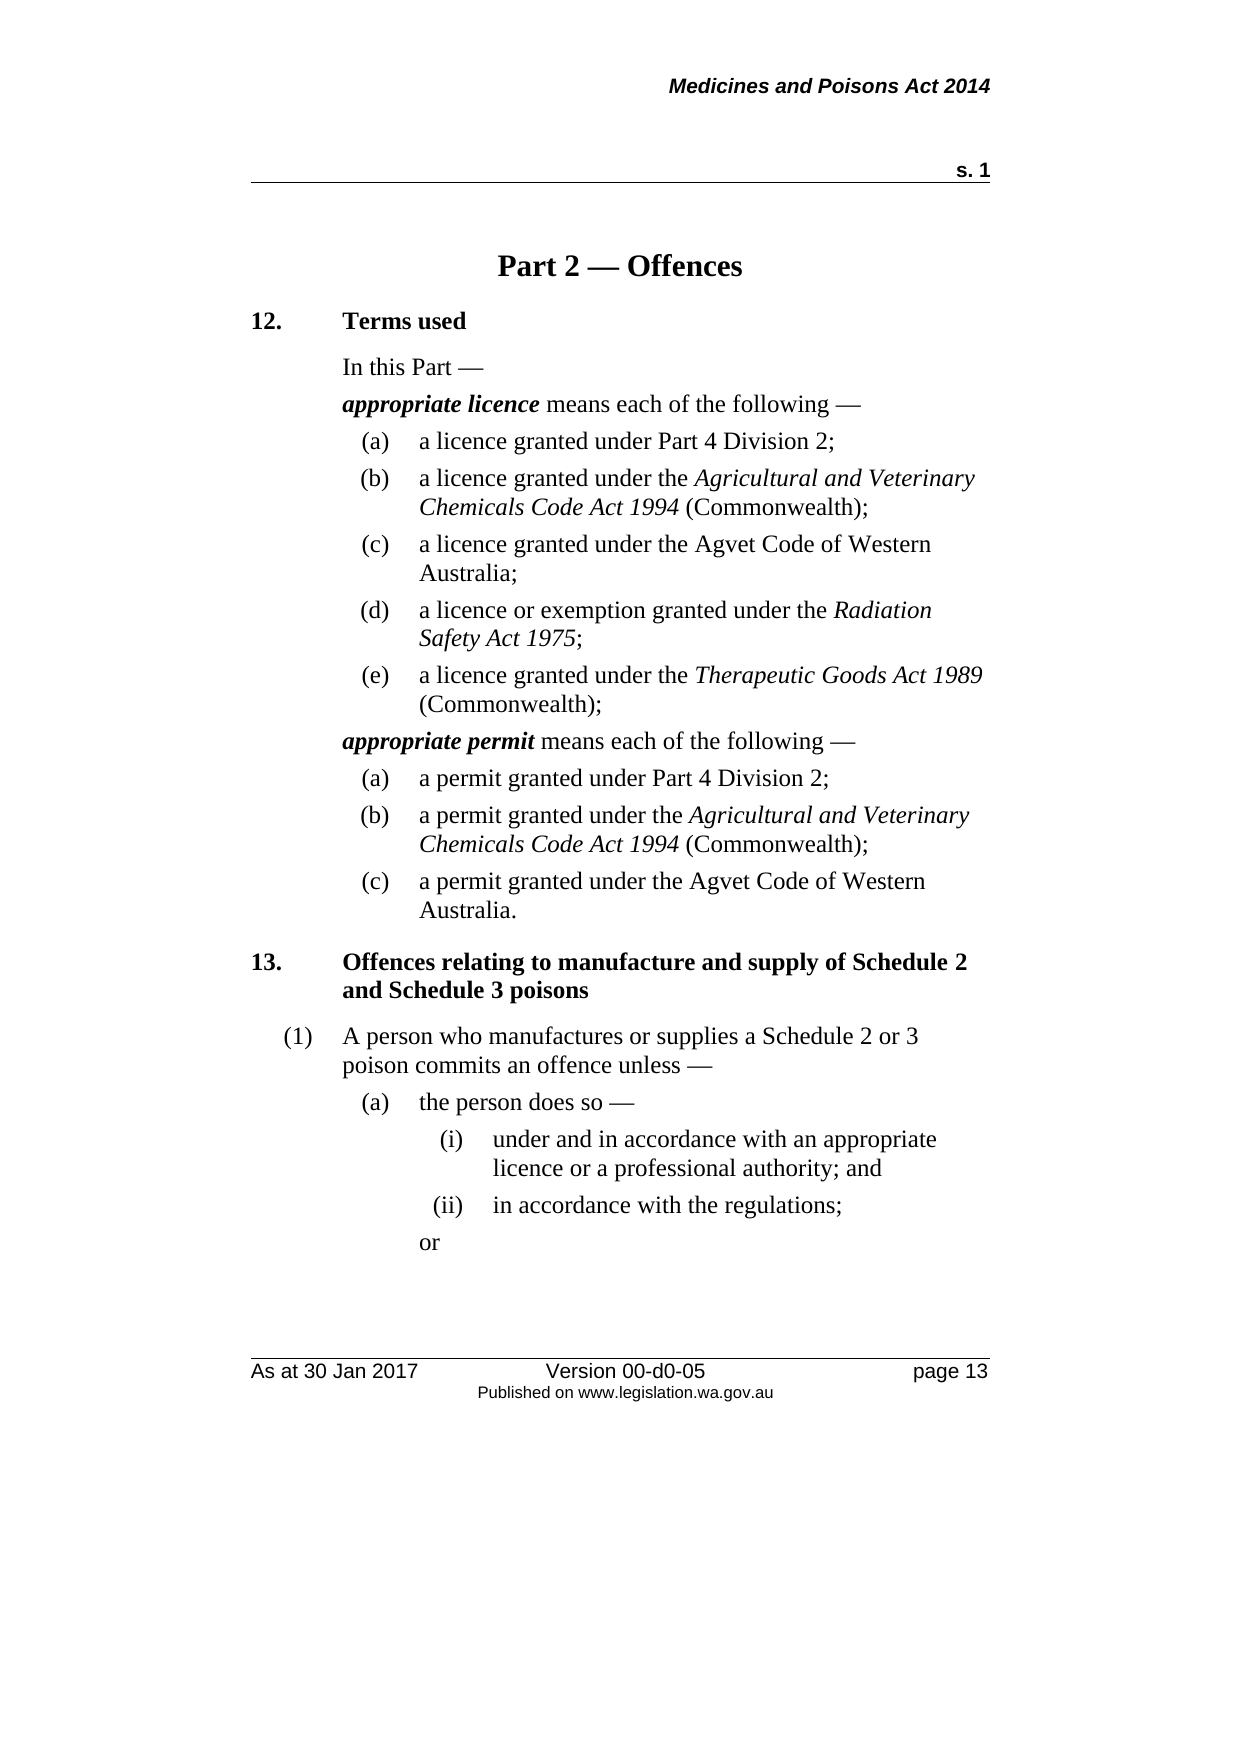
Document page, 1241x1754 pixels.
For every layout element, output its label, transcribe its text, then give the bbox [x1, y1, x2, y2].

text (a) a permit granted under Part 4 Division 2; [251, 763, 990, 792]
text (a) the person does so — [251, 1087, 990, 1116]
text appropriate permit means each of the following — [251, 726, 990, 755]
text (b) a licence granted under the Agricultural and Veterinary Chemicals Code Act 1994 (Commonwealth); [251, 463, 990, 521]
text (d) a licence or exemption granted under the Radiation Safety Act 1975; [251, 595, 990, 652]
text (ii) in accordance with the regulations; [251, 1190, 990, 1218]
text (a) a licence granted under Part 4 Division 2; [251, 426, 990, 455]
text (c) a licence granted under the Agvet Code of ; [251, 529, 990, 586]
subtitle 12. Terms used [251, 306, 990, 335]
text (1) A person who manufactures or supplies a Schedule 2 or 3 poison commits an offence unless — [251, 1021, 990, 1078]
text (i) under and in accordance with an appropriate licence or a professional authority; and [251, 1124, 990, 1181]
text appropriate licence means each of the following — [251, 389, 990, 418]
subtitle Part 2 — Offences [251, 247, 990, 283]
text (e) a licence granted under the Therapeutic Goods Act 1989 (Commonwealth); [251, 661, 990, 718]
text (b) a permit granted under the Agricultural and Veterinary Chemicals Code Act 1994 (Commonwealth); [251, 801, 990, 858]
text or [251, 1227, 990, 1256]
subtitle 13. Offences relating to manufacture and supply of Schedule 2 and Schedule 3 poisons [251, 947, 990, 1004]
text (c) a permit granted under the Agvet Code of . [251, 866, 990, 924]
text In this Part — [251, 352, 990, 381]
